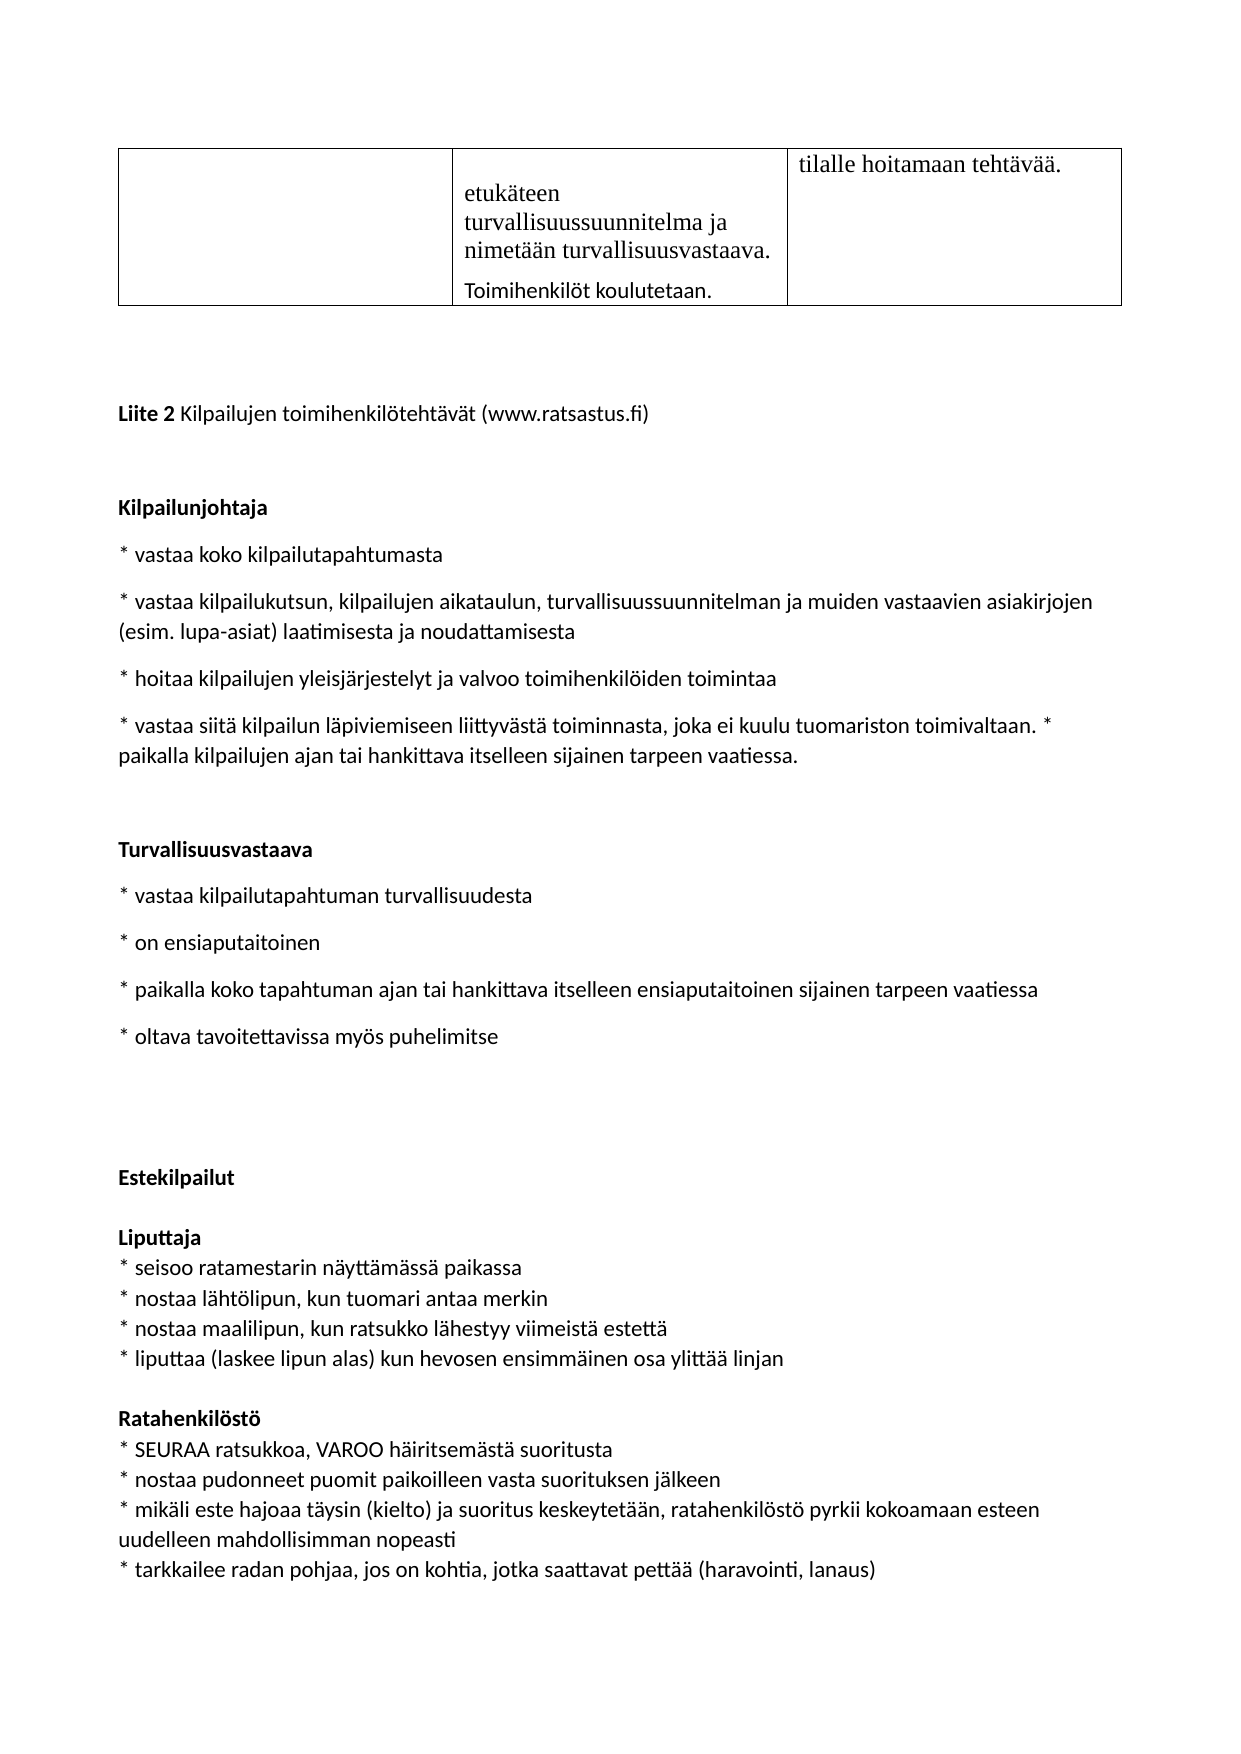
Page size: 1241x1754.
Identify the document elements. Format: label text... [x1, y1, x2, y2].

text Liite 2 Kilpailujen toimihenkilötehtävät (www.ratsastus.fi) [118, 399, 1122, 427]
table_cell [788, 149, 1121, 304]
text Turvallisuusvastaava [118, 835, 1122, 863]
text * vastaa koko kilpailutapahtumasta [118, 540, 1122, 568]
text * hoitaa kilpailujen yleisjärjestelyt ja valvoo toimihenkilöiden toimintaa [118, 664, 1122, 692]
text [118, 1163, 1122, 1583]
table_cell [453, 149, 787, 304]
text * vastaa kilpailukutsun, kilpailujen aikataulun, turvallisuussuunnitelman ja muiden vastaavien asiakirjojen (esim. lupa-asiat) laatimisesta ja noudattamisesta [118, 587, 1122, 645]
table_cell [119, 149, 452, 304]
text * oltava tavoitettavissa myös puhelimitse [118, 1022, 1122, 1050]
text * vastaa kilpailutapahtuman turvallisuudesta [118, 882, 1122, 909]
text * on ensiaputaitoinen [118, 928, 1122, 956]
text Kilpailunjohtaja [118, 493, 1122, 521]
text * vastaa siitä kilpailun läpiviemiseen liittyvästä toiminnasta, joka ei kuulu tuomariston toimivaltaan. * paikalla kilpailujen ajan tai hankittava itselleen sijainen tarpeen vaatiessa. [118, 711, 1122, 769]
text * paikalla koko tapahtuman ajan tai hankittava itselleen ensiaputaitoinen sijainen tarpeen vaatiessa [118, 975, 1122, 1003]
